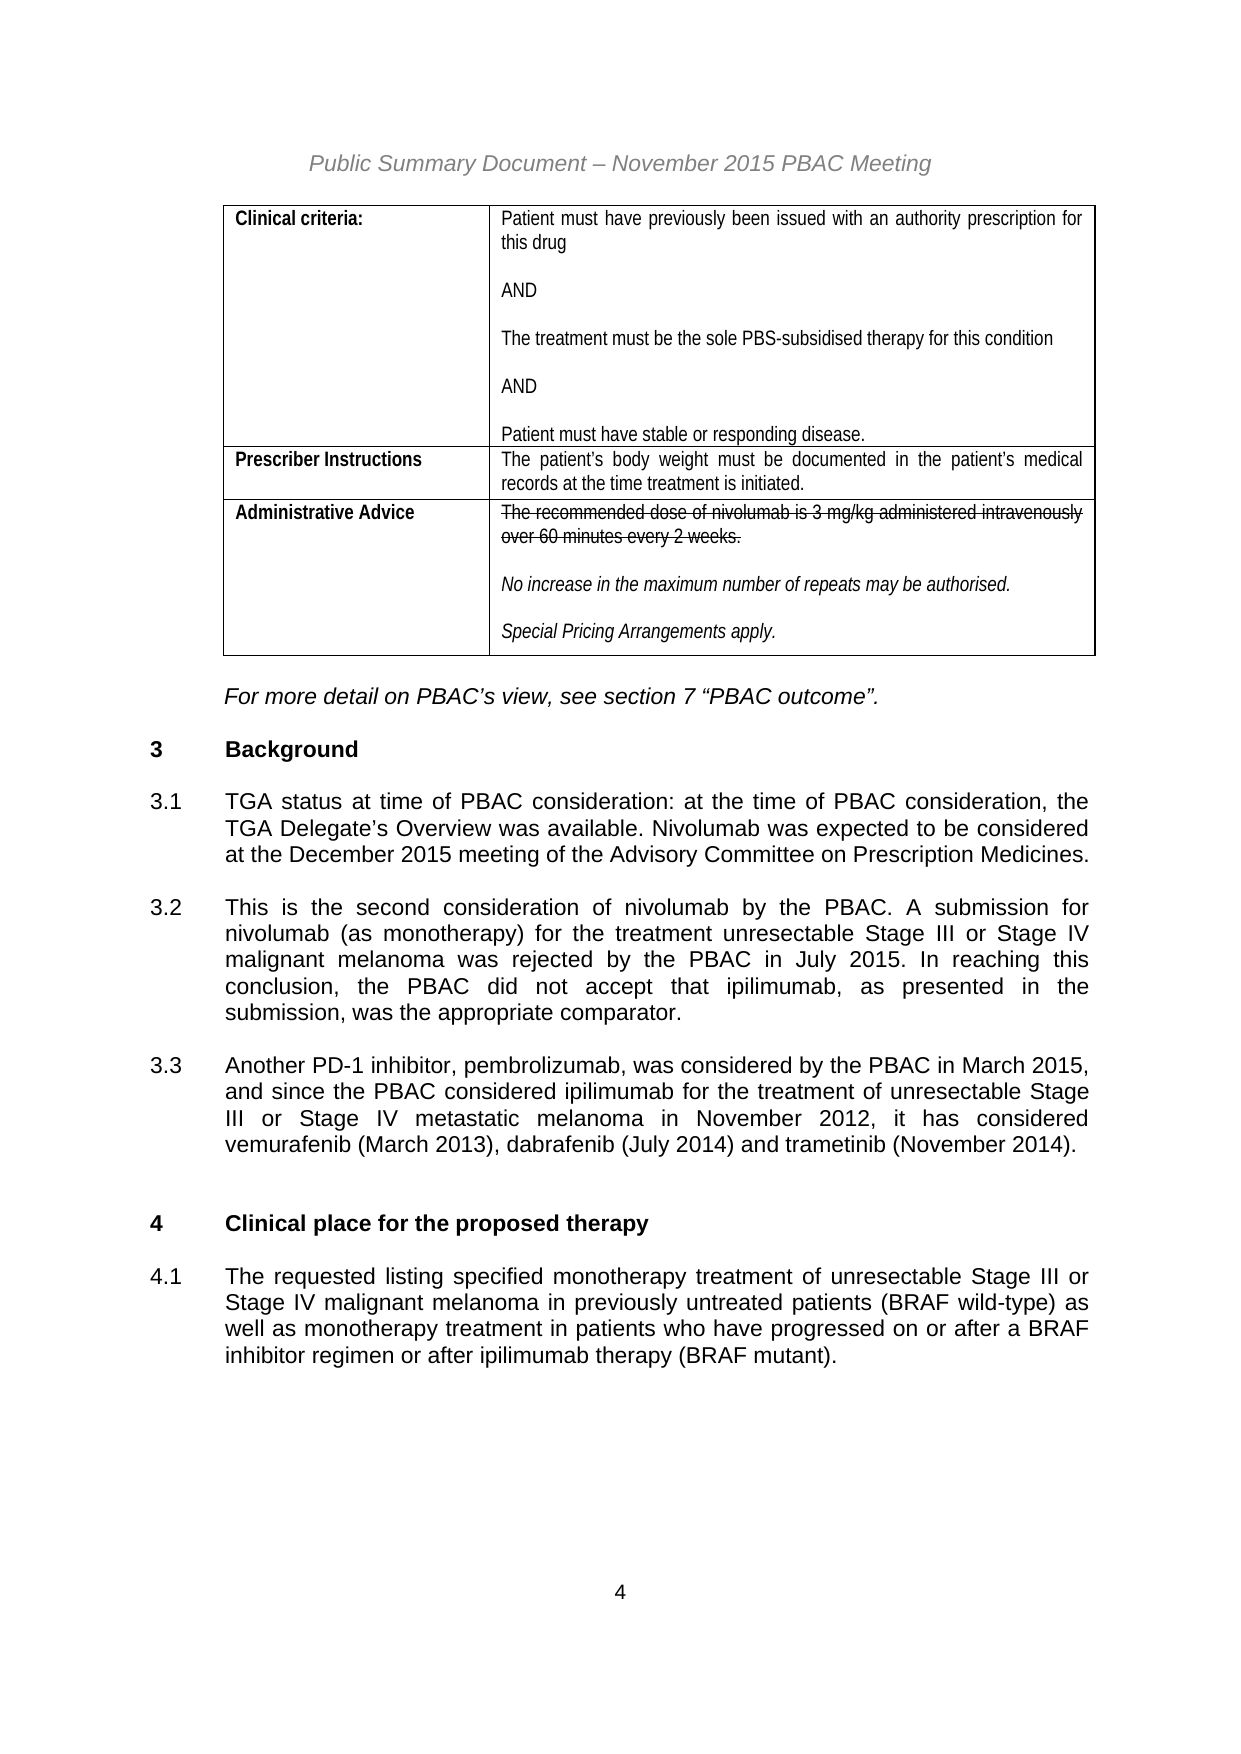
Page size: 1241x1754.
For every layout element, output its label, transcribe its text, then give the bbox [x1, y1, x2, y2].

list Clinical place for the proposed therapy [150, 1210, 1090, 1236]
list Another PD-1 inhibitor, pembrolizumab, was considered by the PBAC in March 2015, and since the PBAC considered ipilimumab for the treatment of unresectable Stage III or Stage IV metastatic melanoma in November 2012, it has considered vemurafenib (March 2013), dabrafenib (July 2014) and trametinib (November 2014). [150, 1052, 1090, 1157]
list TGA status at time of PBAC consideration: at the time of PBAC consideration, the TGA Delegate’s Overview was available. Nivolumab was expected to be considered at the December 2015 meeting of the Advisory Committee on Prescription Medicines. [150, 788, 1090, 867]
table_cell Clinical criteria: [224, 206, 489, 446]
table_cell The recommended dose of nivolumab is 3 mg/kg administered intravenously over 60 minutes every 2 weeks. No increase in the maximum number of repeats may be authorised. Special Pricing Arrangements apply. [490, 500, 1094, 655]
list Background [150, 736, 1090, 762]
table_cell Prescriber Instructions [224, 447, 489, 499]
list The requested listing specified monotherapy treatment of unresectable Stage III or Stage IV malignant melanoma in previously untreated patients (BRAF wild-type) as well as monotherapy treatment in patients who have progressed on or after a BRAF inhibitor regimen or after ipilimumab therapy (BRAF mutant). [150, 1263, 1090, 1368]
table_cell The patient’s body weight must be documented in the patient’s medical records at the time treatment is initiated. [490, 447, 1094, 499]
table_cell Administrative Advice [224, 500, 489, 655]
table_cell Patient must have previously been issued with an authority prescription for this drug AND The treatment must be the sole PBS-subsidised therapy for this condition AND Patient must have stable or responding disease. [490, 206, 1094, 446]
list For more detail on PBAC’s view, see section 7 “PBAC outcome”. [224, 683, 1090, 709]
list This is the second consideration of nivolumab by the PBAC. A submission for nivolumab (as monotherapy) for the treatment unresectable Stage III or Stage IV malignant melanoma was rejected by the PBAC in July 2015. In reaching this conclusion, the PBAC did not accept that ipilimumab, as presented in the submission, was the appropriate comparator. [150, 894, 1090, 1025]
